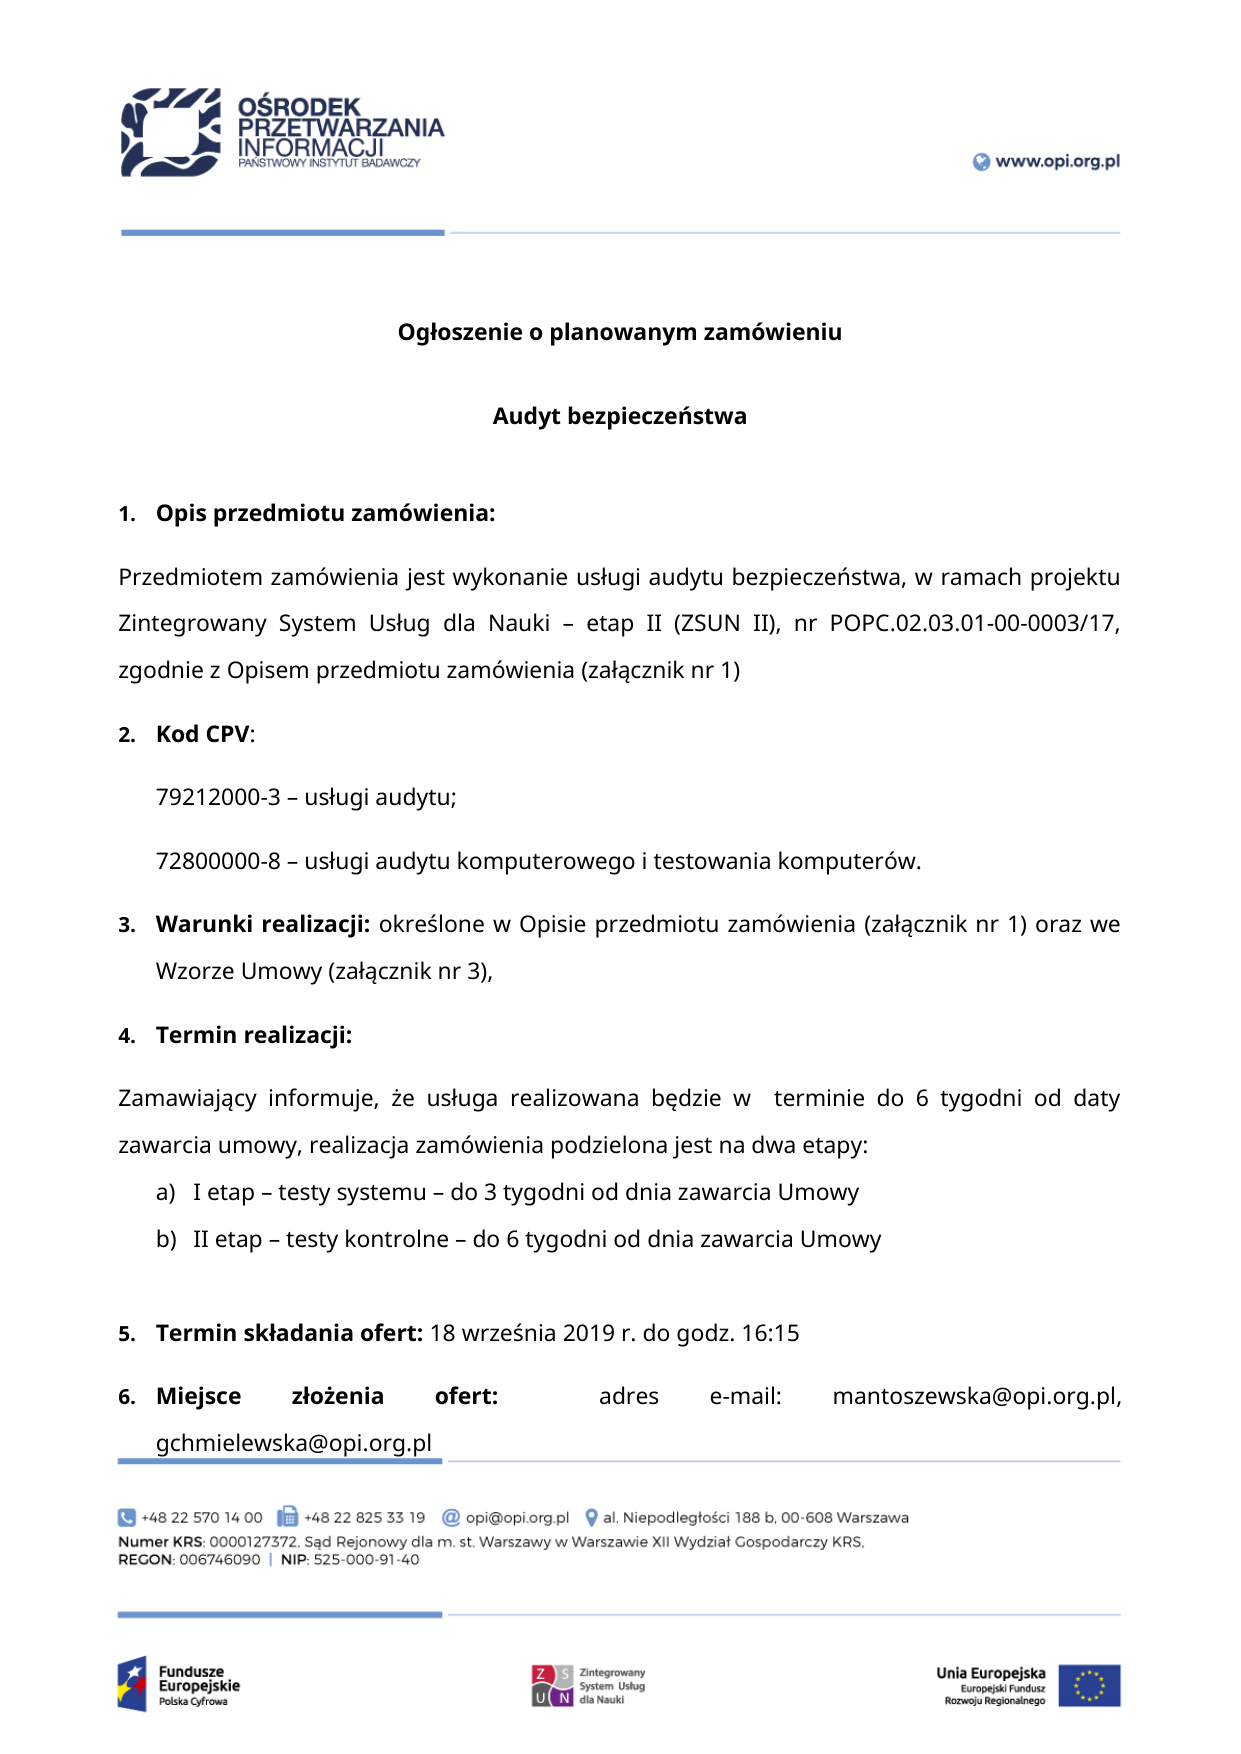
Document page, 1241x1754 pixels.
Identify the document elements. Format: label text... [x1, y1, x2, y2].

list Kod CPV: [118, 718, 1122, 749]
list II etap – testy kontrolne – do 6 tygodni od dnia zawarcia Umowy [156, 1223, 1122, 1254]
subtitle Audyt bezpieczeństwa [118, 399, 1122, 431]
text Przedmiotem zamówienia jest wykonanie usługi audytu bezpieczeństwa, w ramach projektu Zintegrowany System Usług dla Nauki – etap II (ZSUN II), nr POPC.02.03.01-00-0003/17, zgodnie z Opisem przedmiotu zamówienia (załącznik nr 1) [118, 560, 1122, 685]
text Zamawiający informuje, że usługa realizowana będzie w terminie do 6 tygodni od daty zawarcia umowy, realizacja zamówienia podzielona jest na dwa etapy: [118, 1082, 1122, 1160]
picture [2, 0, 1239, 237]
list Warunki realizacji: określone w Opisie przedmiotu zamówienia (załącznik nr 1) oraz we Wzorze Umowy (załącznik nr 3), [118, 908, 1122, 986]
list Termin składania ofert: 18 września 2019 r. do godz. 16:15 [118, 1317, 1122, 1348]
subtitle Ogłoszenie o planowanym zamówieniu [118, 316, 1122, 347]
list Miejsce złożenia ofert: adres e-mail: mantoszewska@opi.org.pl, gchmielewska@opi.org.pl [118, 1380, 1122, 1458]
picture [0, 1458, 1240, 1754]
list I etap – testy systemu – do 3 tygodni od dnia zawarcia Umowy [156, 1176, 1122, 1207]
list Termin realizacji: [118, 1019, 1122, 1050]
text 79212000-3 – usługi audytu; [156, 781, 1122, 812]
text 72800000-8 – usługi audytu komputerowego i testowania komputerów. [156, 845, 1122, 876]
list Opis przedmiotu zamówienia: [118, 497, 1122, 528]
